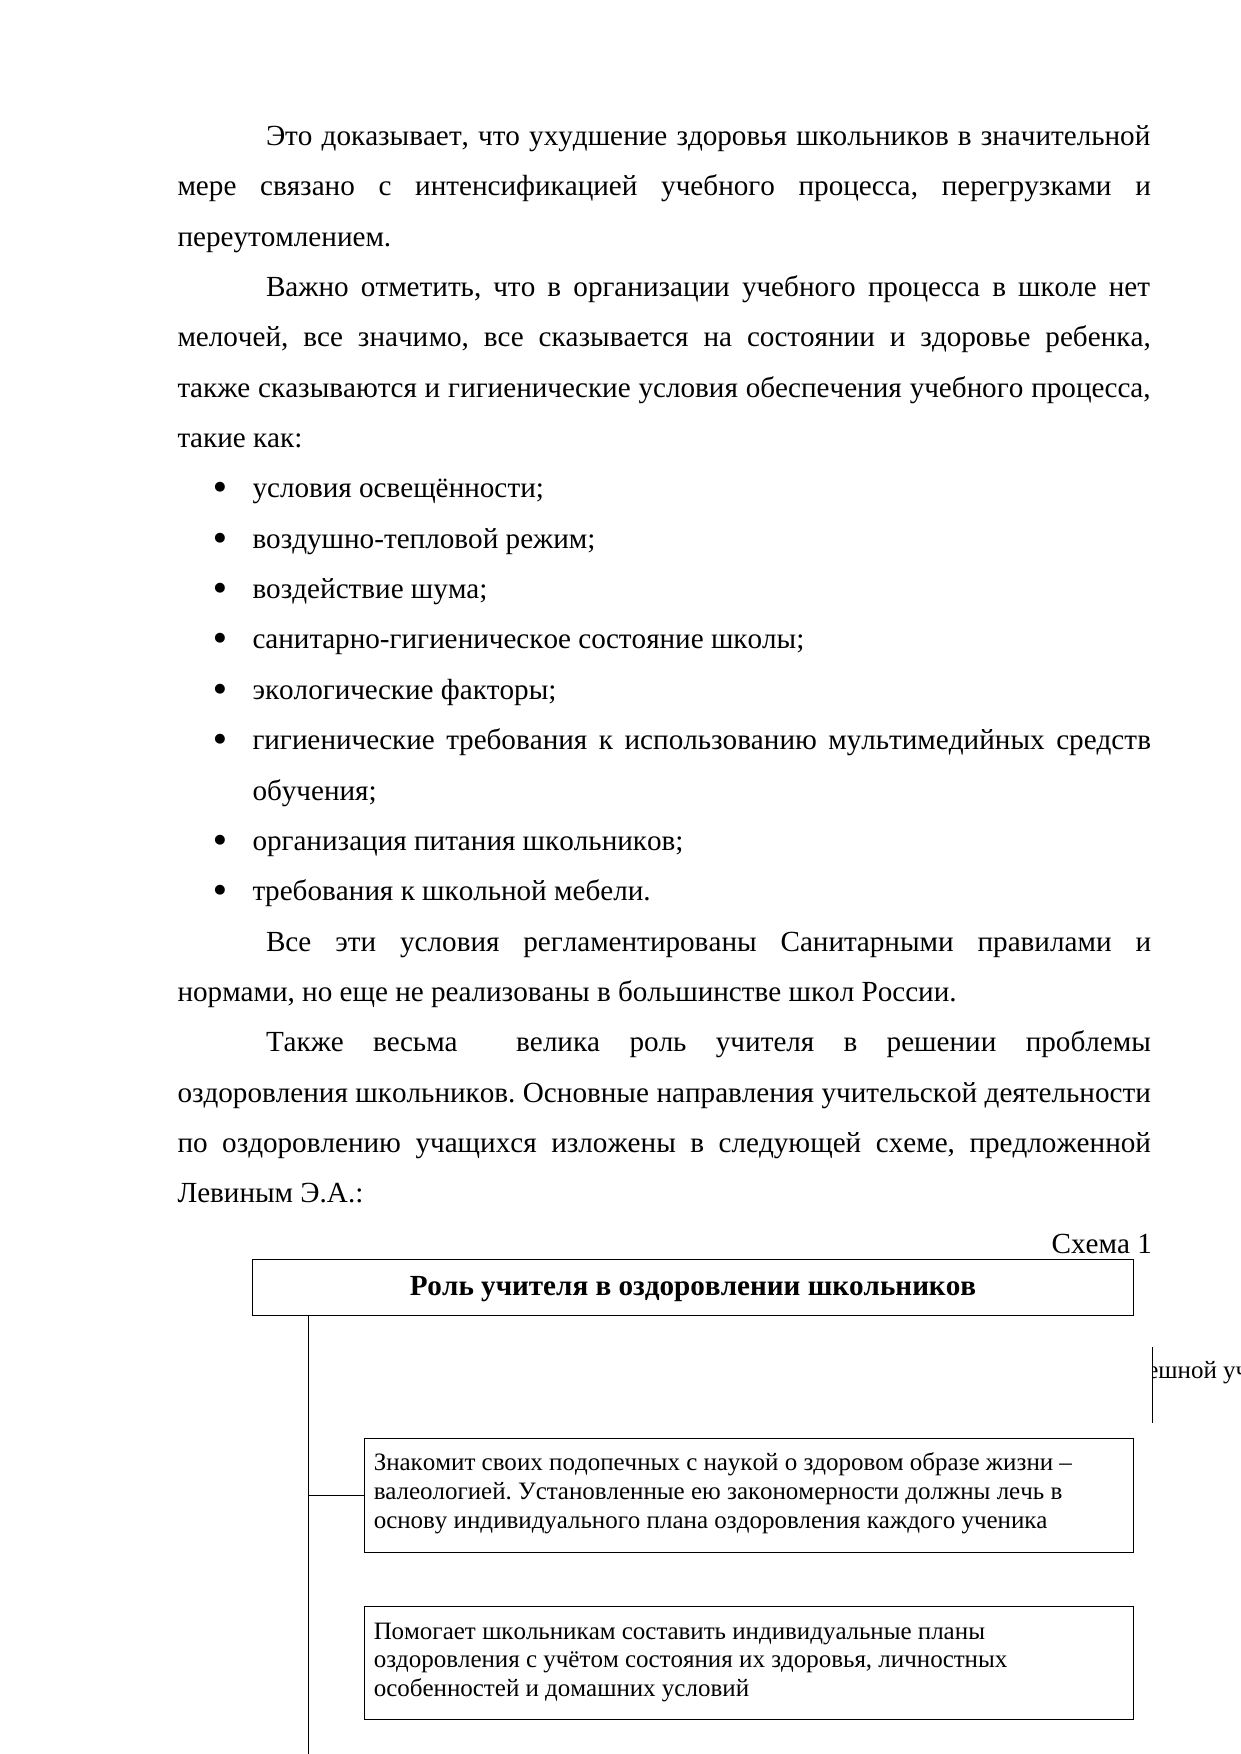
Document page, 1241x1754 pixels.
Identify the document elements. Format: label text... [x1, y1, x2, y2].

list санитарно-гигиеническое состояние школы; [215, 622, 1152, 655]
text Важно отметить, что в организации учебного процесса в школе нет мелочей, все значимо, все сказывается на состоянии и здоровье ребенка, также сказываются и гигиенические условия обеспечения учебного процесса, такие как: [177, 269, 1152, 453]
list условия освещённости; [215, 470, 1152, 504]
list воздушно-тепловой режим; [215, 521, 1152, 554]
text Это доказывает, что ухудшение здоровья школьников в значительной мере связано с интенсификацией учебного процесса, перегрузками и переутомлением. [177, 118, 1152, 252]
text Схема 1 [177, 1226, 1152, 1259]
list гигиенические требования к использованию мультимедийных средств обучения; [215, 722, 1152, 806]
text Также весьма велика роль учителя в решении проблемы оздоровления школьников. Основные направления учительской деятельности по оздоровлению учащихся изложены в следующей схеме, предложенной Левиным Э.А.: [177, 1024, 1152, 1209]
list экологические факторы; [215, 672, 1152, 706]
list воздействие шума; [215, 571, 1152, 605]
list требования к школьной мебели. [215, 873, 1152, 907]
text Все эти условия регламентированы Санитарными правилами и нормами, но еще не реализованы в большинстве школ России. [177, 924, 1152, 1008]
list организация питания школьников; [215, 823, 1152, 857]
